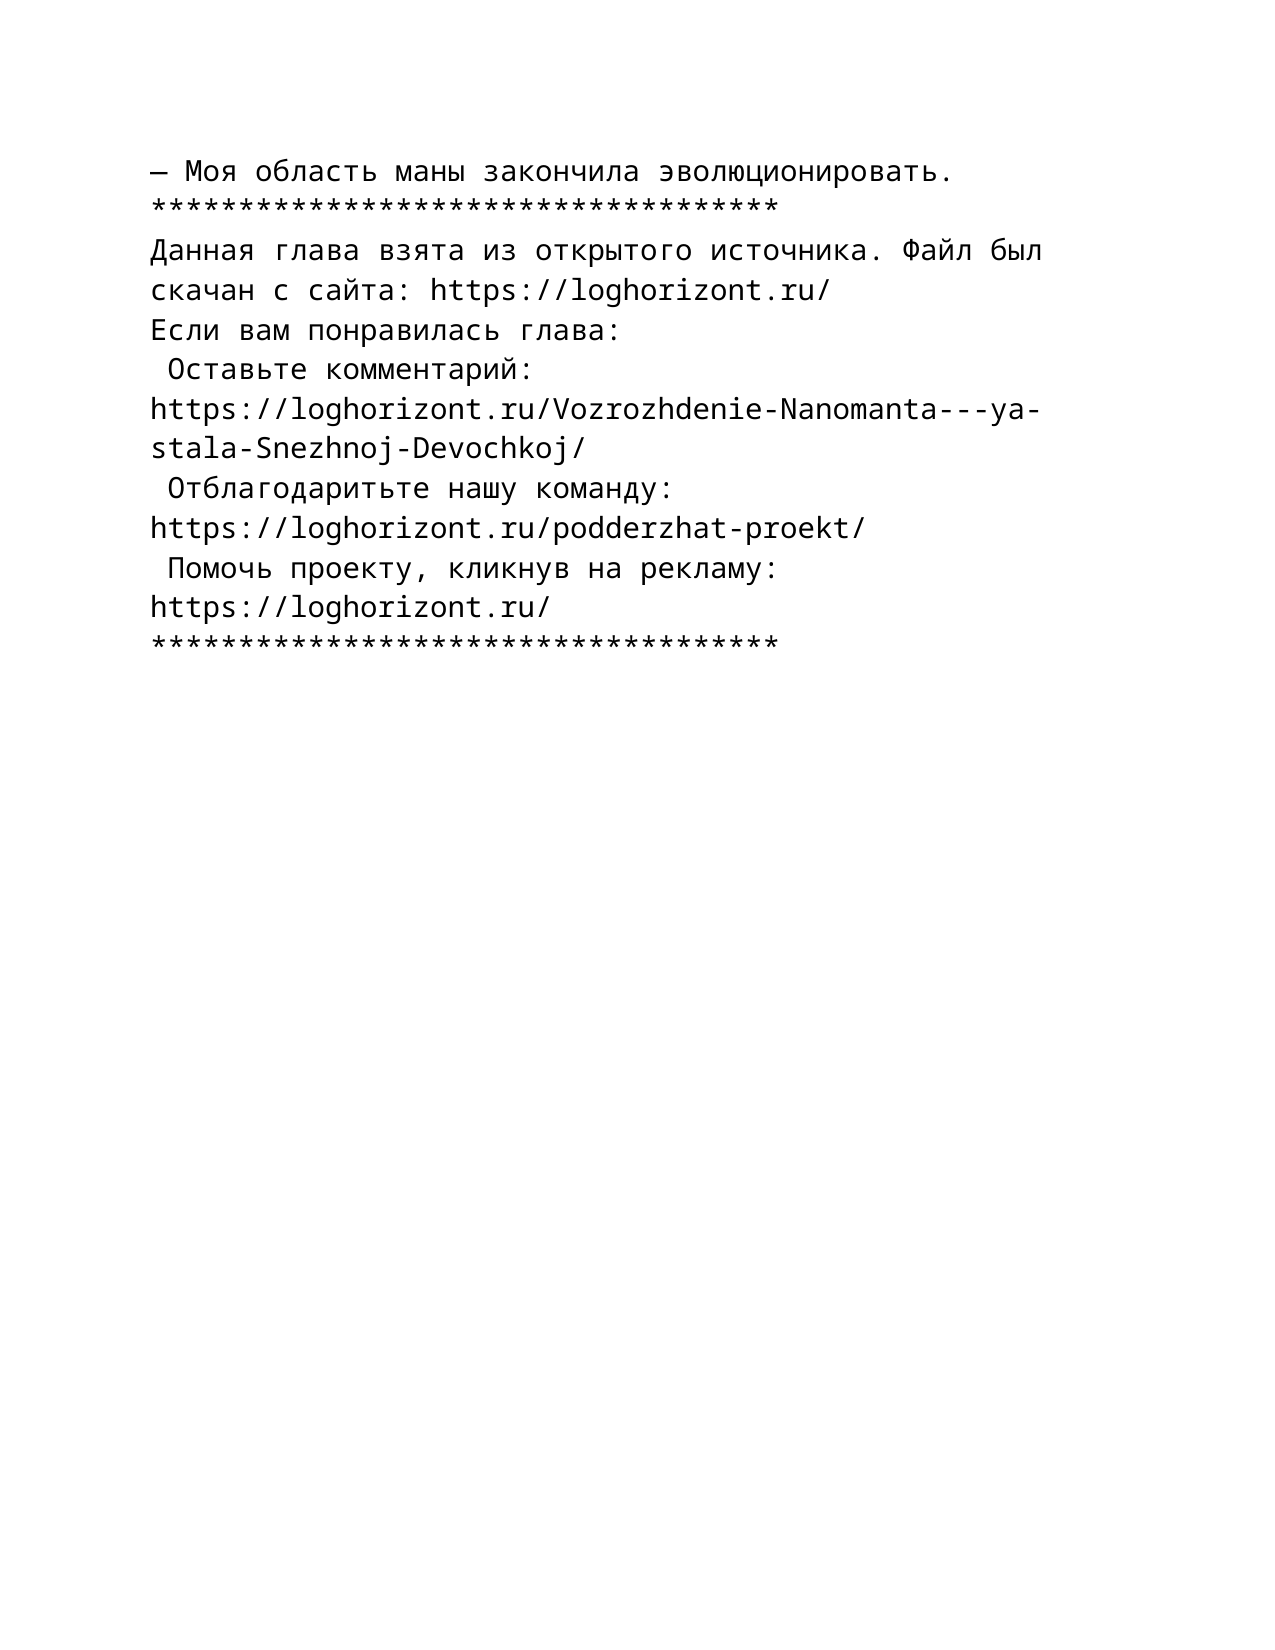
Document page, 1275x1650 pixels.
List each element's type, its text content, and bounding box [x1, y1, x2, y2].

text Помочь проекту, кликнув на рекламу: https://loghorizont.ru/ [150, 547, 1125, 626]
text Оставьте комментарий: https://loghorizont.ru/Vozrozhdenie-Nanomanta---ya-stala-Snezhnoj-Devochkoj/ [150, 348, 1125, 467]
text Данная глава взята из открытого источника. Файл был скачан с сайта: https://loghorizont.ru/ [150, 229, 1125, 309]
text Отблагодаритьте нашу команду: https://loghorizont.ru/podderzhat-proekt/ [150, 467, 1125, 547]
text Если вам понравилась глава: [150, 309, 1125, 348]
text ************************************ [150, 626, 1125, 666]
text — Моя область маны закончила эволюционировать. [150, 150, 1125, 190]
text ************************************ [150, 190, 1125, 229]
